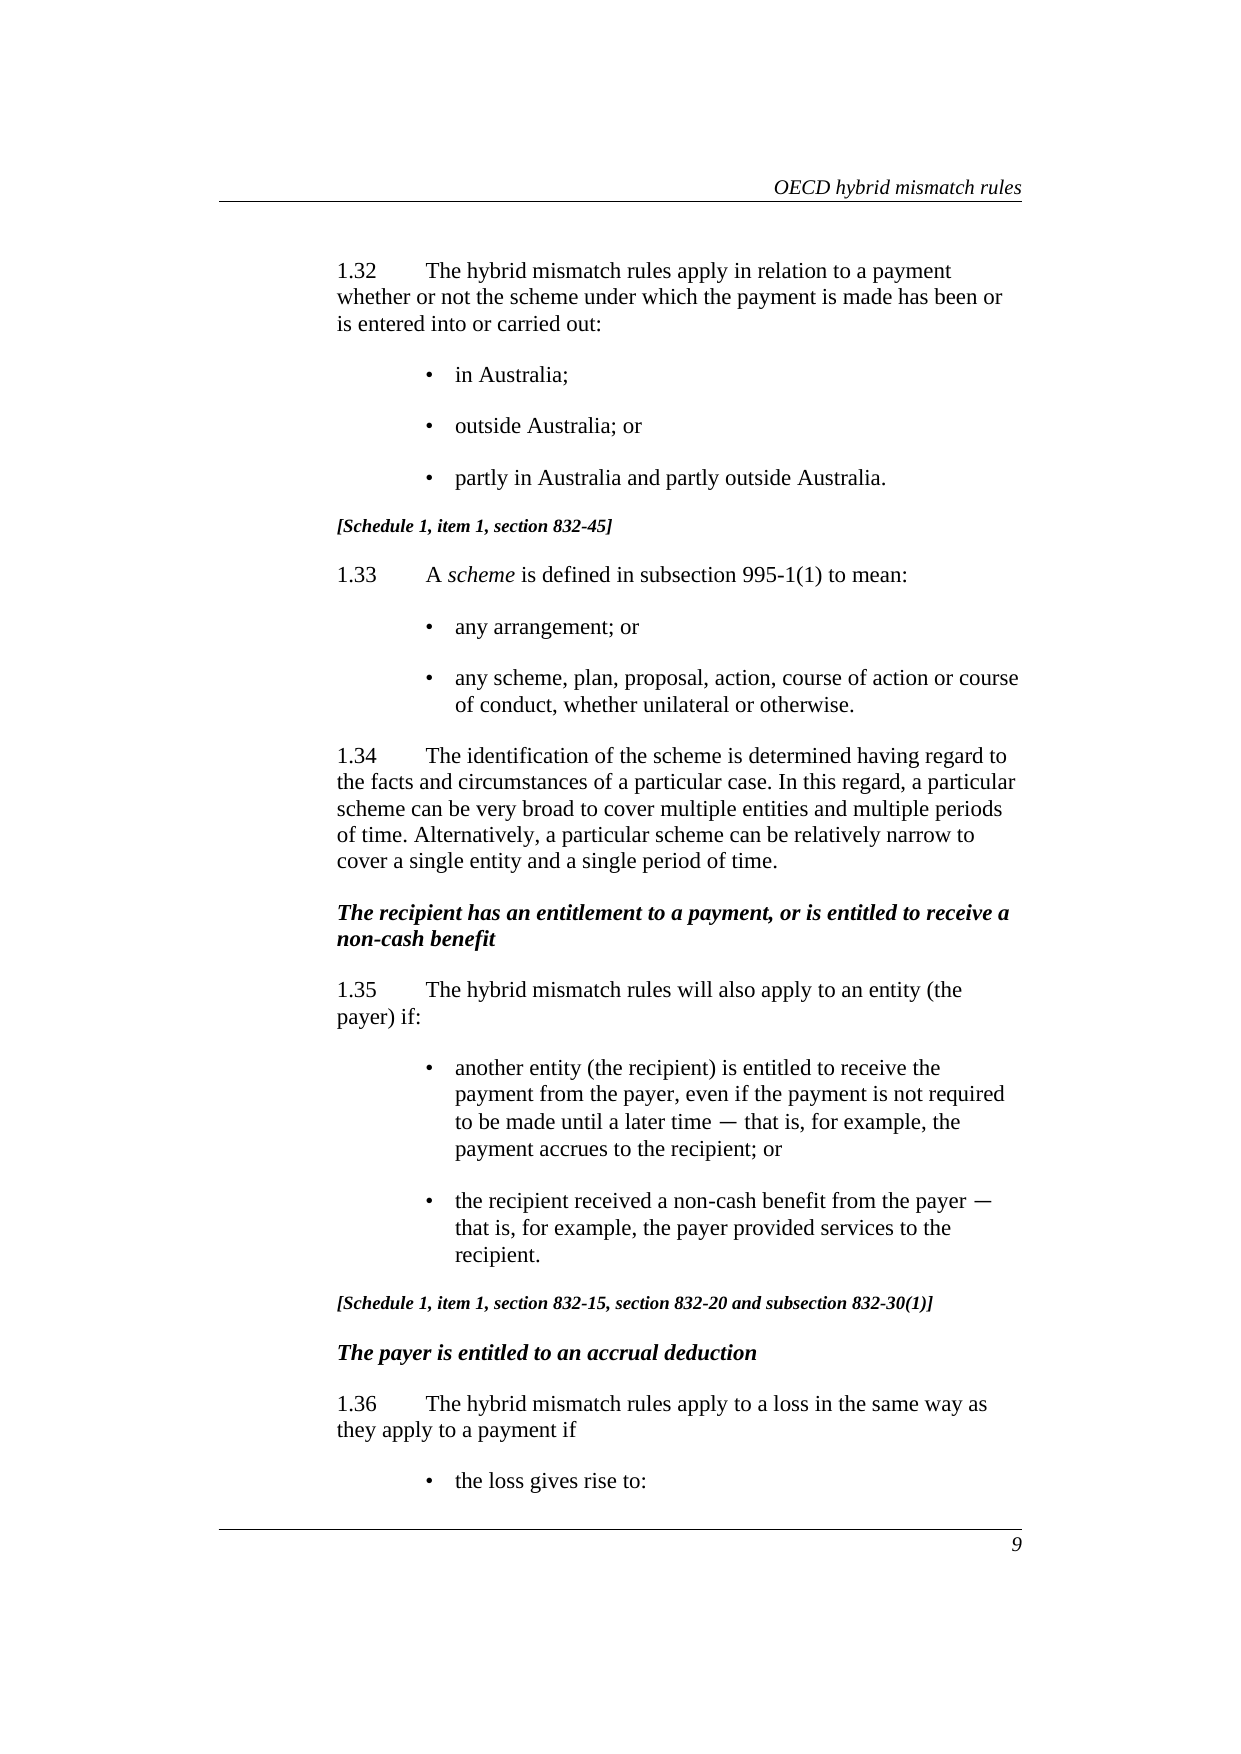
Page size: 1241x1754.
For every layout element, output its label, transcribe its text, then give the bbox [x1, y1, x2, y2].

text A scheme is defined in subsection 995-1(1) to mean: [337, 562, 1022, 588]
text partly in Australia and partly outside Australia. [425, 464, 1022, 490]
text [Schedule 1, item 1, section 832-45] [337, 515, 1022, 537]
subtitle The recipient has an entitlement to a payment, or is entitled to receive a non-cash benefit [337, 899, 1022, 951]
text another entity (the recipient) is entitled to receive the payment from the payer, even if the payment is not required to be made until a later time — that is, for example, the payment accrues to the recipient; or [425, 1054, 1022, 1161]
text The hybrid mismatch rules apply to a loss in the same way as they apply to a payment if [337, 1390, 1022, 1443]
text The identification of the scheme is determined having regard to the facts and circumstances of a particular case. In this regard, a particular scheme can be very broad to cover multiple entities and multiple periods of time. Alternatively, a particular scheme can be relatively narrow to cover a single entity and a single period of time. [337, 742, 1022, 874]
text the recipient received a non-cash benefit from the payer — that is, for example, the payer provided services to the recipient. [425, 1186, 1022, 1267]
text in Australia; [425, 361, 1022, 387]
text The hybrid mismatch rules will also apply to an entity (the payer) if: [337, 976, 1022, 1029]
text the loss gives rise to: [425, 1468, 1022, 1494]
text [Schedule 1, item 1, section 832-15, section 832-20 and subsection 832-30(1)] [337, 1292, 1022, 1313]
text outside Australia; or [425, 412, 1022, 439]
text The hybrid mismatch rules apply in relation to a payment whether or not the scheme under which the payment is made has been or is entered into or carried out: [337, 257, 1022, 336]
text any arrangement; or [425, 613, 1022, 639]
text any scheme, plan, proposal, action, course of action or course of conduct, whether unilateral or otherwise. [425, 664, 1022, 717]
subtitle The payer is entitled to an accrual deduction [337, 1338, 1022, 1365]
